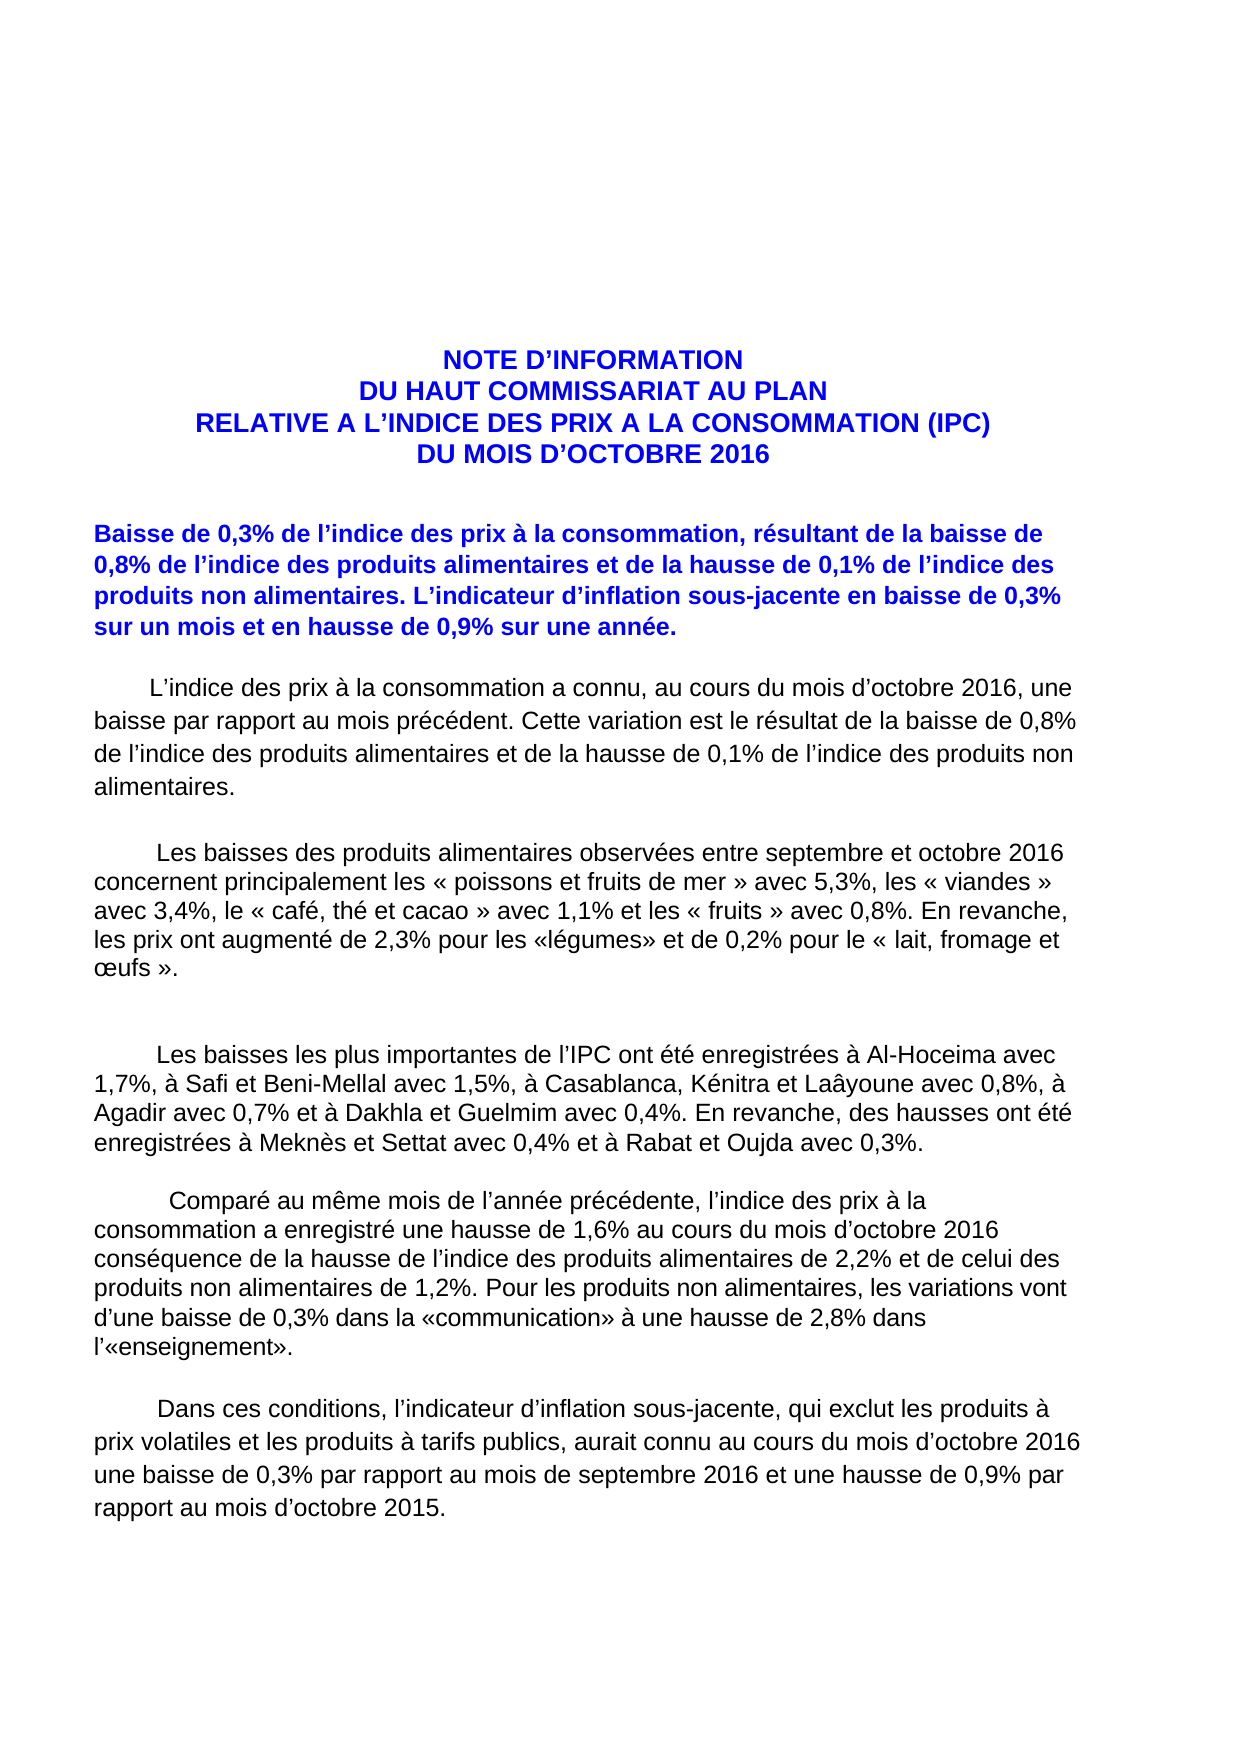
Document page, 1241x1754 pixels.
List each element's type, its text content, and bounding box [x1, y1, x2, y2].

text Les baisses des produits alimentaires observées entre septembre et octobre 2016 concernent principalement les « poissons et fruits de mer » avec 5,3%, les « viandes » avec 3,4%, le « café, thé et cacao » avec 1,1% et les « fruits » avec 0,8%. En revanche, les prix ont augmenté de 2,3% pour les «légumes» et de 0,2% pour le « lait, fromage et œufs ». [94, 838, 1092, 982]
text Dans ces conditions, l’indicateur d’inflation sous-jacente, qui exclut les produits à prix volatiles et les produits à tarifs publics, aurait connu au cours du mois d’octobre 2016 une baisse de 0,3% par rapport au mois de septembre 2016 et une hausse de 0,9% par rapport au mois d’octobre 2015. [94, 1394, 1085, 1522]
subtitle DU MOIS D’OCTOBRE 2016 [94, 438, 1092, 469]
subtitle DU HAUT COMMISSARIAT AU PLAN [94, 375, 1092, 407]
text Les baisses les plus importantes de l’IPC ont été enregistrées à Al-Hoceima avec 1,7%, à Safi et Beni-Mellal avec 1,5%, à Casablanca, Kénitra et Laâyoune avec 0,8%, à Agadir avec 0,7% et à Dakhla et Guelmim avec 0,4%. En revanche, des hausses ont été enregistrées à Meknès et Settat avec 0,4% et à Rabat et Oujda avec 0,3%. [94, 1040, 1085, 1157]
text Comparé au même mois de l’année précédente, l’indice des prix à la consommation a enregistré une hausse de 1,6% au cours du mois d’octobre 2016 conséquence de la hausse de l’indice des produits alimentaires de 2,2% et de celui des produits non alimentaires de 1,2%. Pour les produits non alimentaires, les variations vont d’une baisse de 0,3% dans la «communication» à une hausse de 2,8% dans l’«enseignement». [94, 1186, 1085, 1361]
text L’indice des prix à la consommation a connu, au cours du mois d’octobre 2016, une baisse par rapport au mois précédent. Cette variation est le résultat de la baisse de 0,8% de l’indice des produits alimentaires et de la hausse de 0,1% de l’indice des produits non alimentaires. [94, 673, 1085, 801]
subtitle RELATIVE A L’INDICE DES PRIX A (IPC) [94, 407, 1092, 438]
subtitle NOTE D’INFORMATION [94, 344, 1092, 375]
text Baisse de 0,3% de l’indice des prix à la consommation, résultant de la baisse de 0,8% de l’indice des produits alimentaires et de la hausse de 0,1% de l’indice des produits non alimentaires. L’indicateur d’inflation sous-jacente en baisse de 0,3% sur un mois et en hausse de 0,9% sur une année. [94, 517, 1085, 642]
